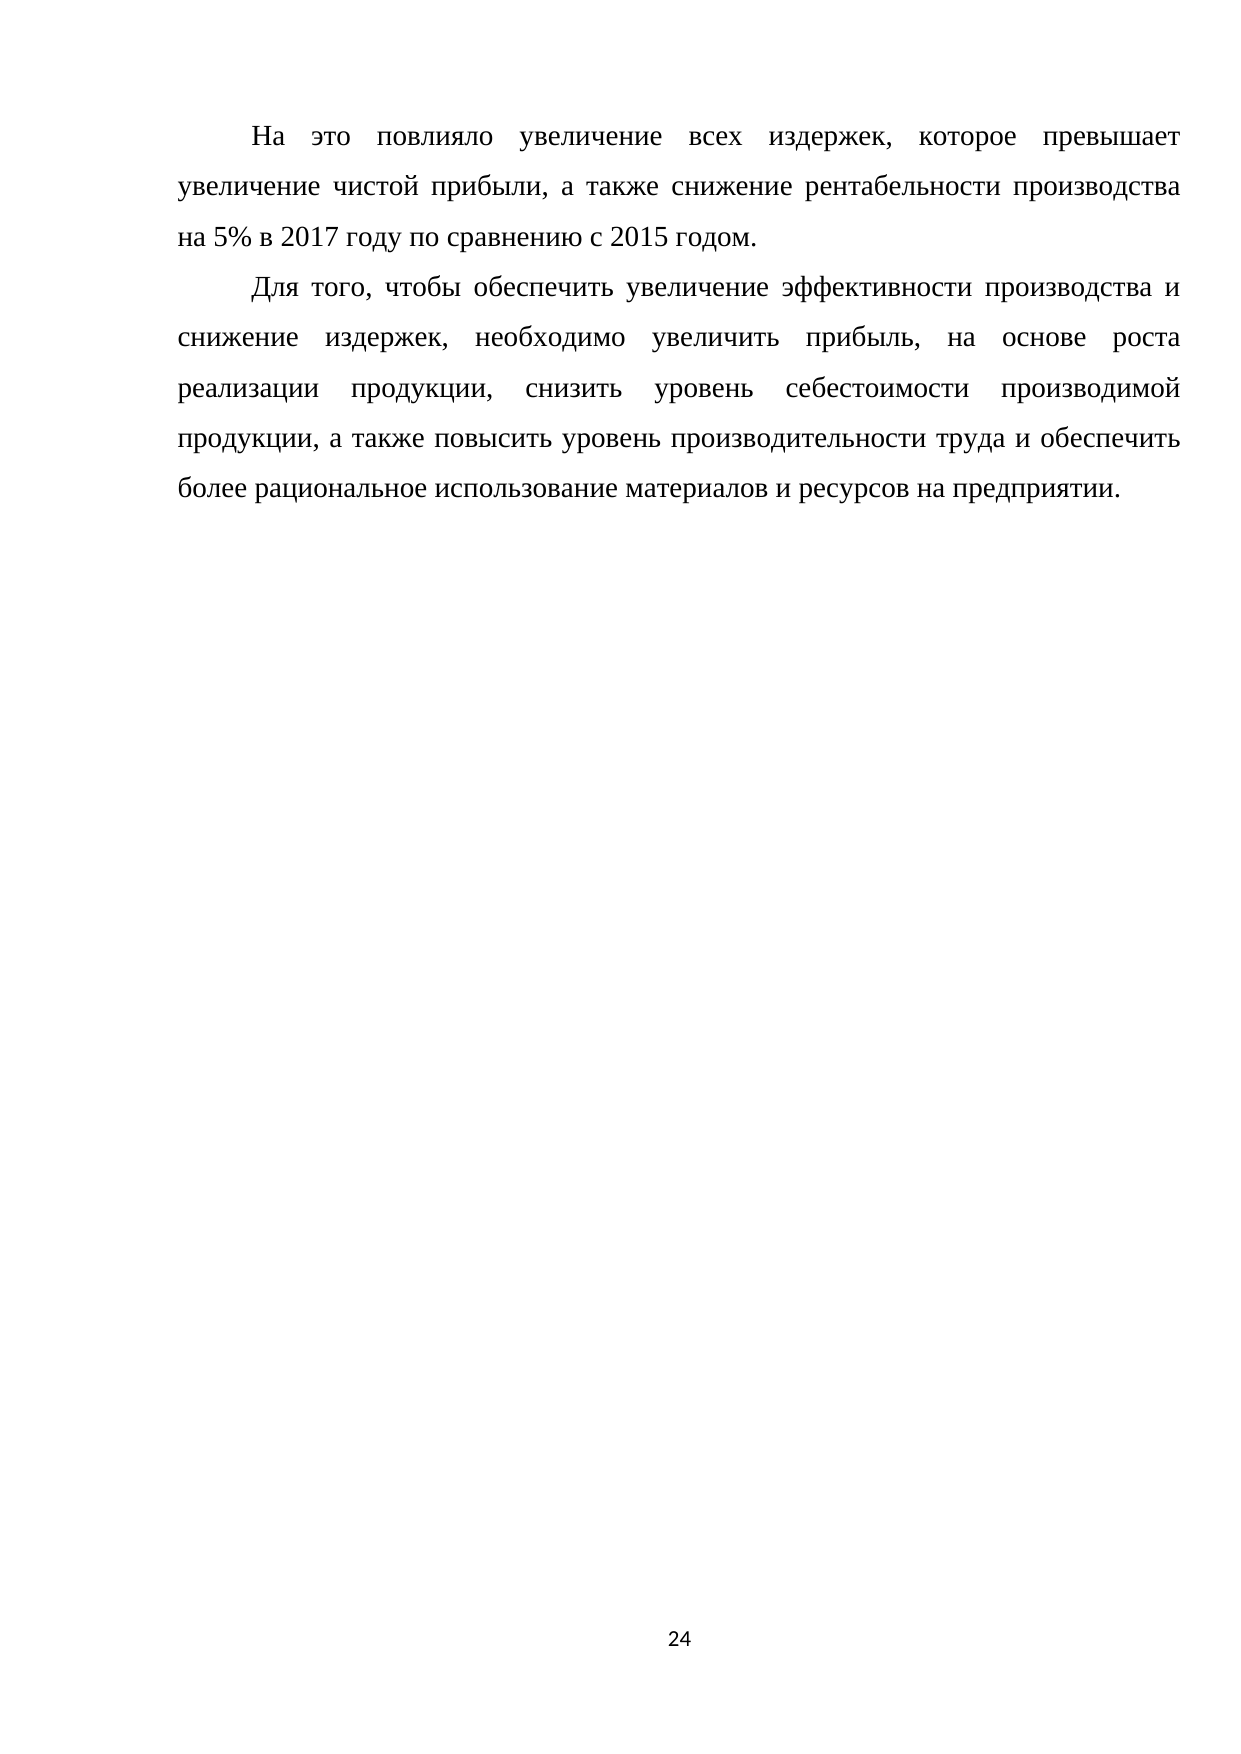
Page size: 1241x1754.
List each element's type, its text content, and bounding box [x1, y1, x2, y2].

text На это повлияло увеличение всех издержек, которое превышает увеличение чистой прибыли, а также снижение рентабельности производства на 5% в 2017 году по сравнению с 2015 годом. [177, 118, 1181, 252]
text Для того, чтобы обеспечить увеличение эффективности производства и снижение издержек, необходимо увеличить прибыль, на основе роста реализации продукции, снизить уровень себестоимости производимой продукции, а также повысить уровень производительности труда и обеспечить более рациональное использование материалов и ресурсов на предприятии. [177, 269, 1181, 504]
